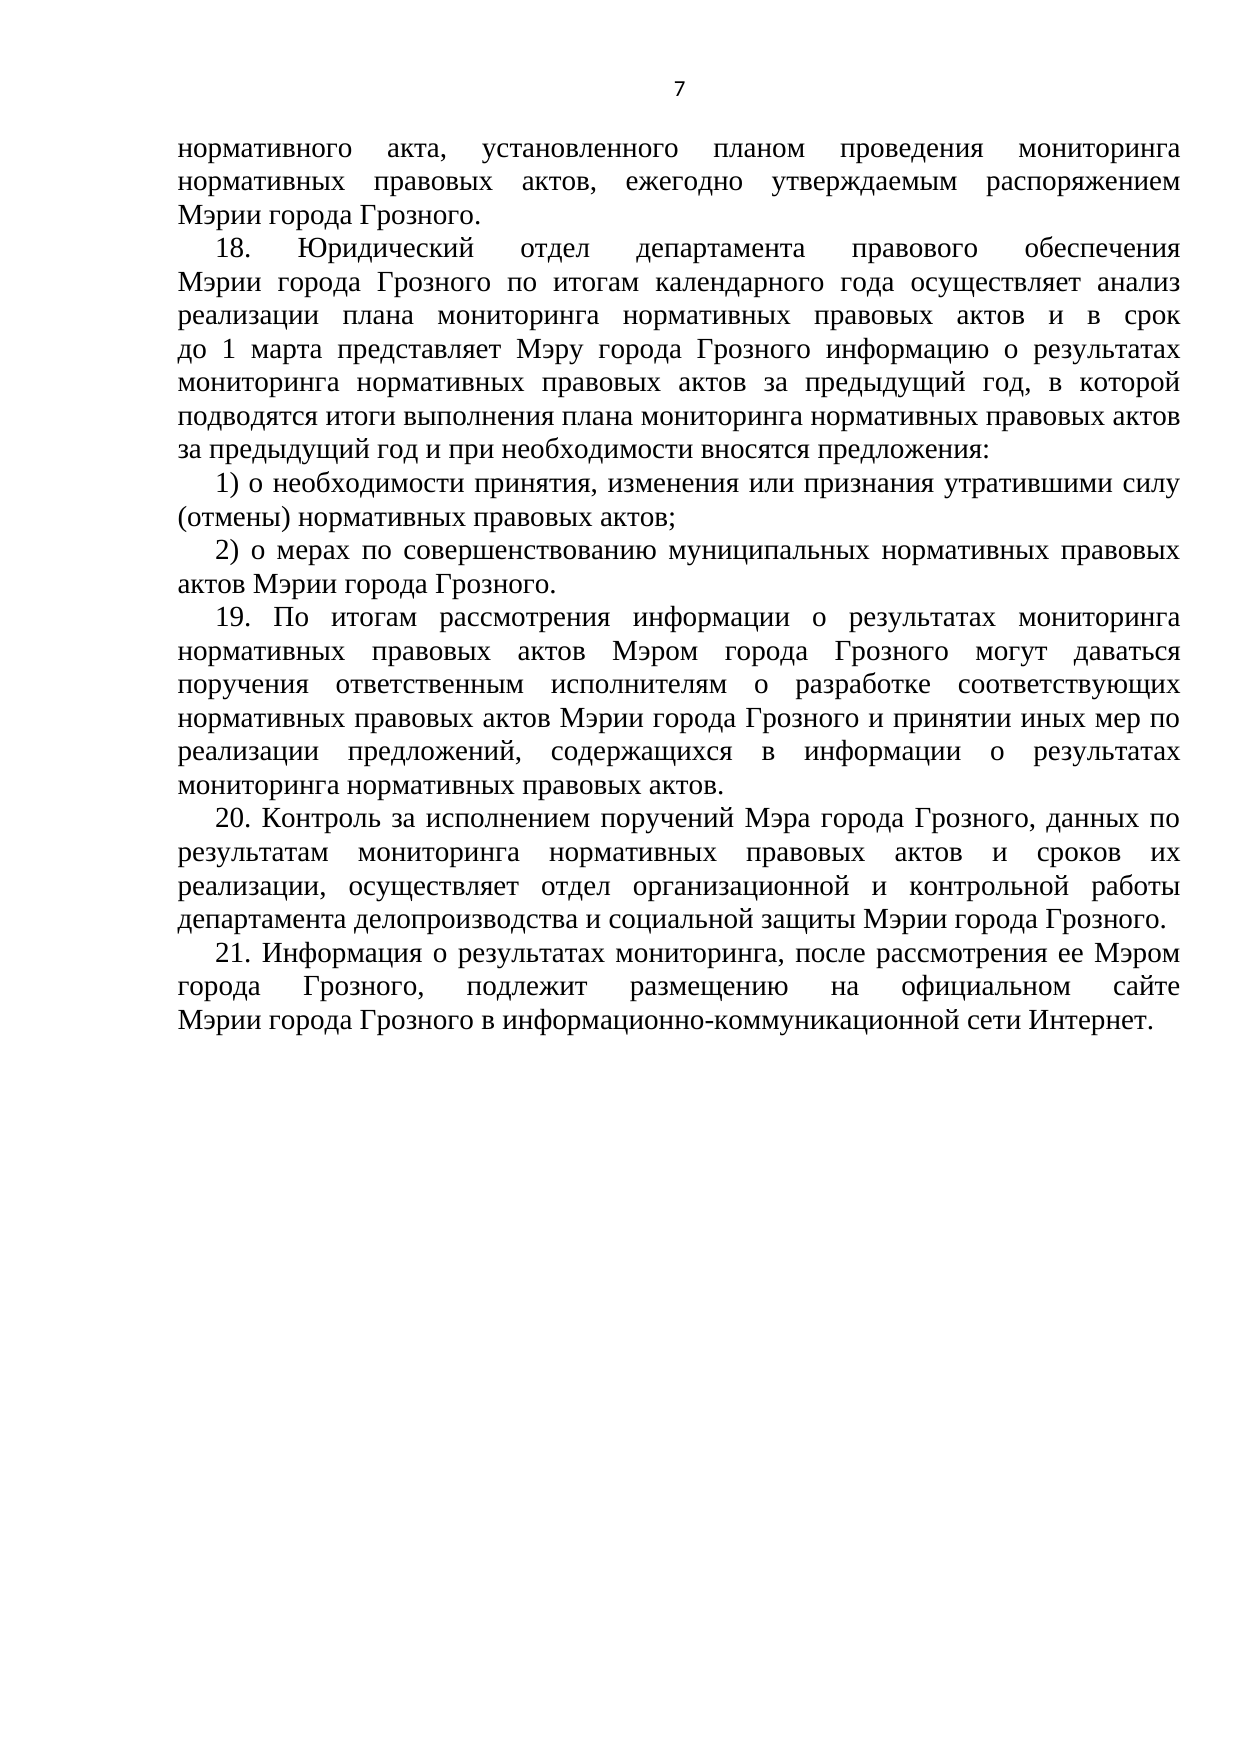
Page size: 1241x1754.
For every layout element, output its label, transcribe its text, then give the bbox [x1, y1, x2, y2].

text 1) о необходимости принятия, изменения или признания утратившими силу (отмены) нормативных правовых актов; [177, 465, 1181, 532]
text 18. Юридический отдел департамента правового обеспечения Мэрии города Грозного по итогам календарного года осуществляет анализ реализации плана мониторинга нормативных правовых актов и в срок до 1 марта представляет Мэру города Грозного информацию о результатах мониторинга нормативных правовых актов за предыдущий год, в которой подводятся итоги выполнения плана мониторинга нормативных правовых актов за предыдущий год и при необходимости вносятся предложения: [177, 230, 1181, 465]
text 19. По итогам рассмотрения информации о результатах мониторинга нормативных правовых актов Мэром города Грозного могут даваться поручения ответственным исполнителям о разработке соответствующих нормативных правовых актов Мэрии города Грозного и принятии иных мер по реализации предложений, содержащихся в информации о результатах мониторинга нормативных правовых актов. [177, 599, 1181, 801]
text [177, 130, 1181, 230]
text 21. Информация о результатах мониторинга, после рассмотрения ее Мэром города Грозного, подлежит размещению на официальном сайте Мэрии города Грозного в информационно-коммуникационной сети Интернет. [177, 935, 1181, 1035]
text 2) о мерах по совершенствованию муниципальных нормативных правовых актов Мэрии города Грозного. [177, 532, 1181, 599]
text 20. Контроль за исполнением поручений Мэра города Грозного, данных по результатам мониторинга нормативных правовых актов и сроков их реализации, осуществляет отдел организационной и контрольной работы департамента делопроизводства и социальной защиты Мэрии города Грозного. [177, 801, 1181, 935]
